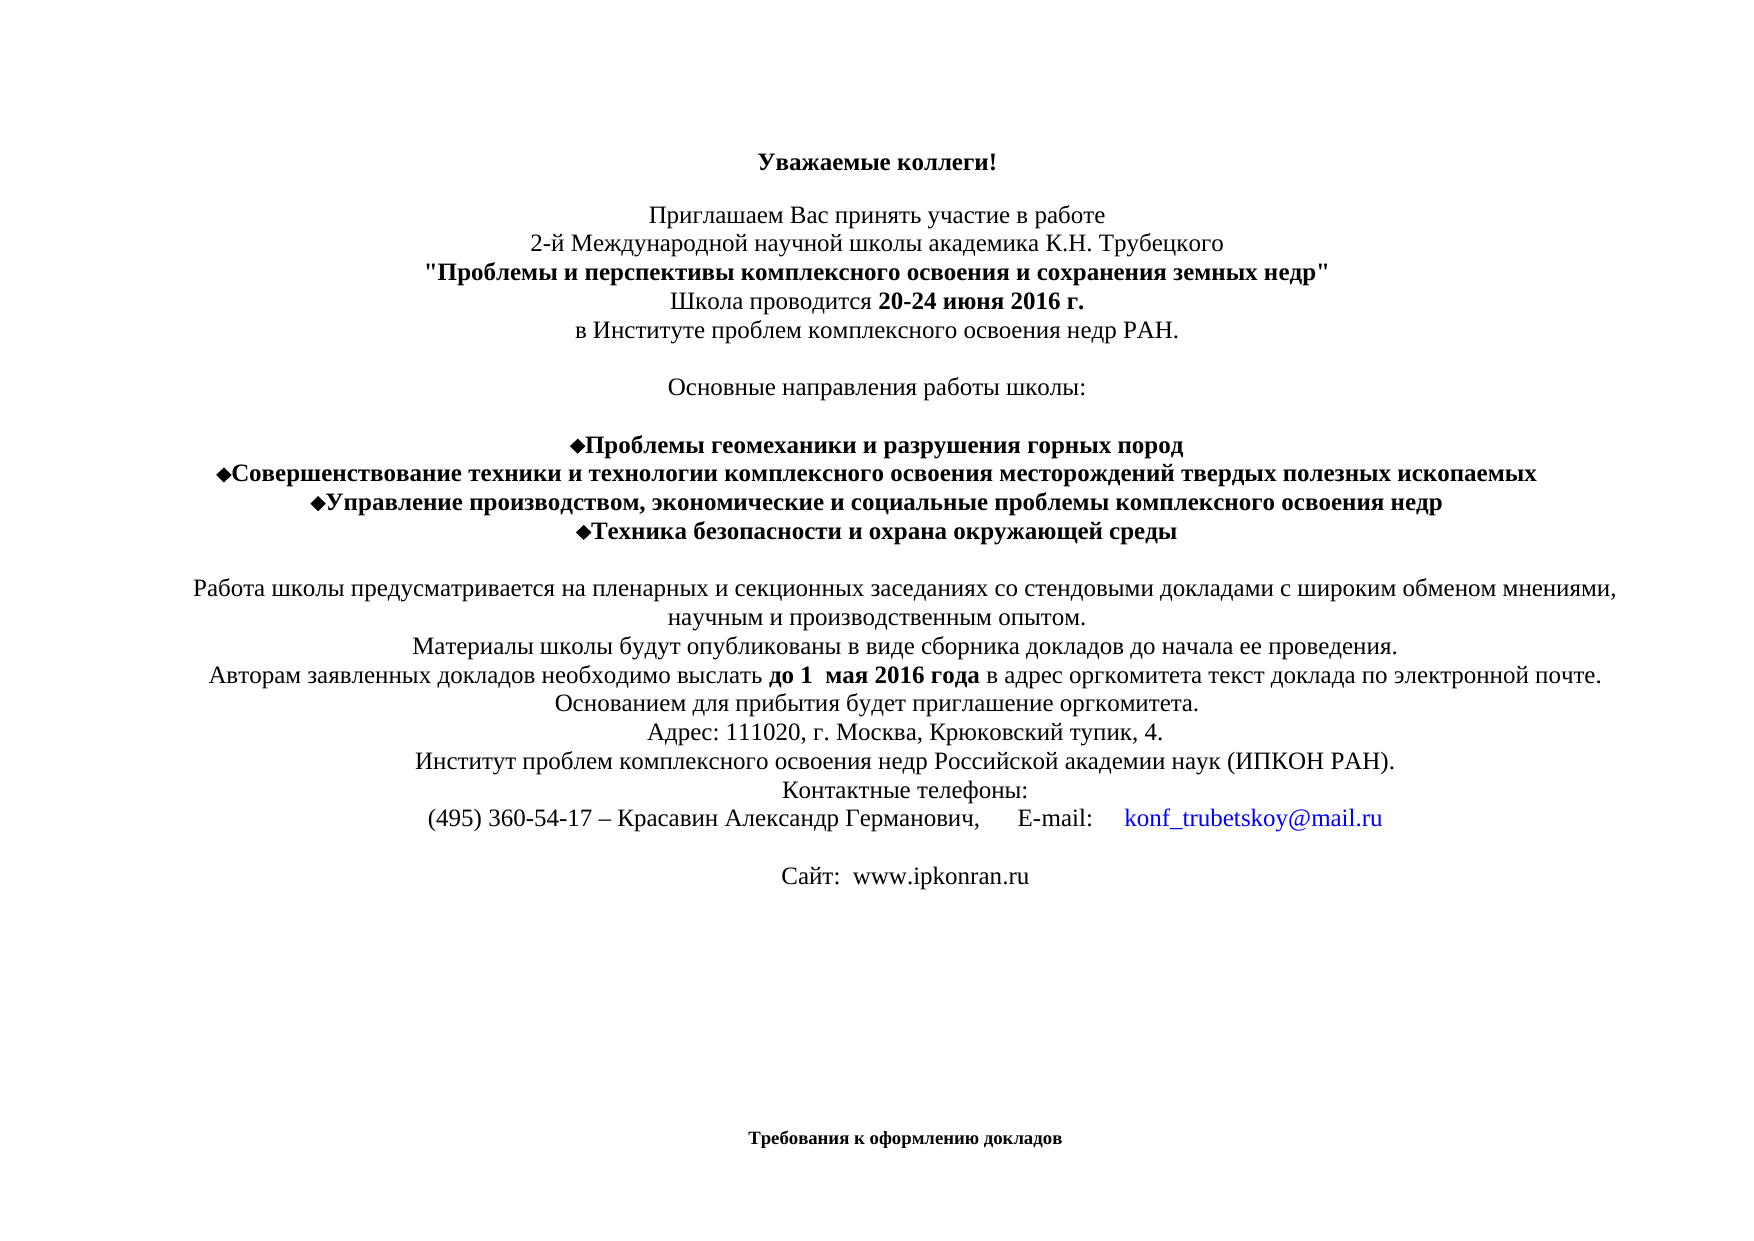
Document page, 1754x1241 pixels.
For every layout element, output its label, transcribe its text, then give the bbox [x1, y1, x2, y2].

text Адрес: . Москва, Крюковский тупик, 4. [89, 717, 1665, 746]
text Материалы школы будут опубликованы в виде сборника докладов до начала ее проведения. [89, 631, 1665, 660]
text Сайт: www.ipkonran.ru [89, 861, 1665, 890]
text Работа школы предусматривается на пленарных и секционных заседаниях со стендовыми докладами с широким обменом мнениями, научным и производственным опытом. [89, 573, 1665, 631]
text Авторам заявленных докладов необходимо выслать до 1 мая 2016 года в адрес оргкомитета текст доклада по электронной почте. Основанием для прибытия будет приглашение оргкомитета. [89, 660, 1665, 717]
text Приглашаем Вас принять участие в работе [89, 200, 1665, 228]
text (495) 360-54-17 – Красавин Александр Германович, Е-mail: konf_trubetskoy@mail.ru [89, 803, 1665, 832]
text Основные направления работы школы: [89, 372, 1665, 401]
text "Проблемы и перспективы комплексного освоения и сохранения земных недр" [89, 257, 1665, 286]
text Контактные телефоны: [89, 775, 1665, 803]
text Управление производством, экономические и социальные проблемы комплексного освоения недр [89, 487, 1665, 516]
text Техника безопасности и охрана окружающей среды [89, 516, 1665, 545]
text Совершенствование техники и технологии комплексного освоения месторождений твердых полезных ископаемых [89, 458, 1665, 487]
text Проблемы геомеханики и разрушения горных пород [89, 430, 1665, 458]
text 2-й Международной научной школы академика К.Н. Трубецкого [89, 228, 1665, 257]
subtitle Уважаемые коллеги! [89, 147, 1665, 176]
text в Институте проблем комплексного освоения недр РАН. [89, 315, 1665, 343]
text Школа проводится 20-24 июня 2016 г. [89, 286, 1665, 315]
text Требования к оформлению докладов [89, 1127, 1665, 1148]
text Институт проблем комплексного освоения недр Российской академии наук (ИПКОН РАН). [89, 746, 1665, 775]
